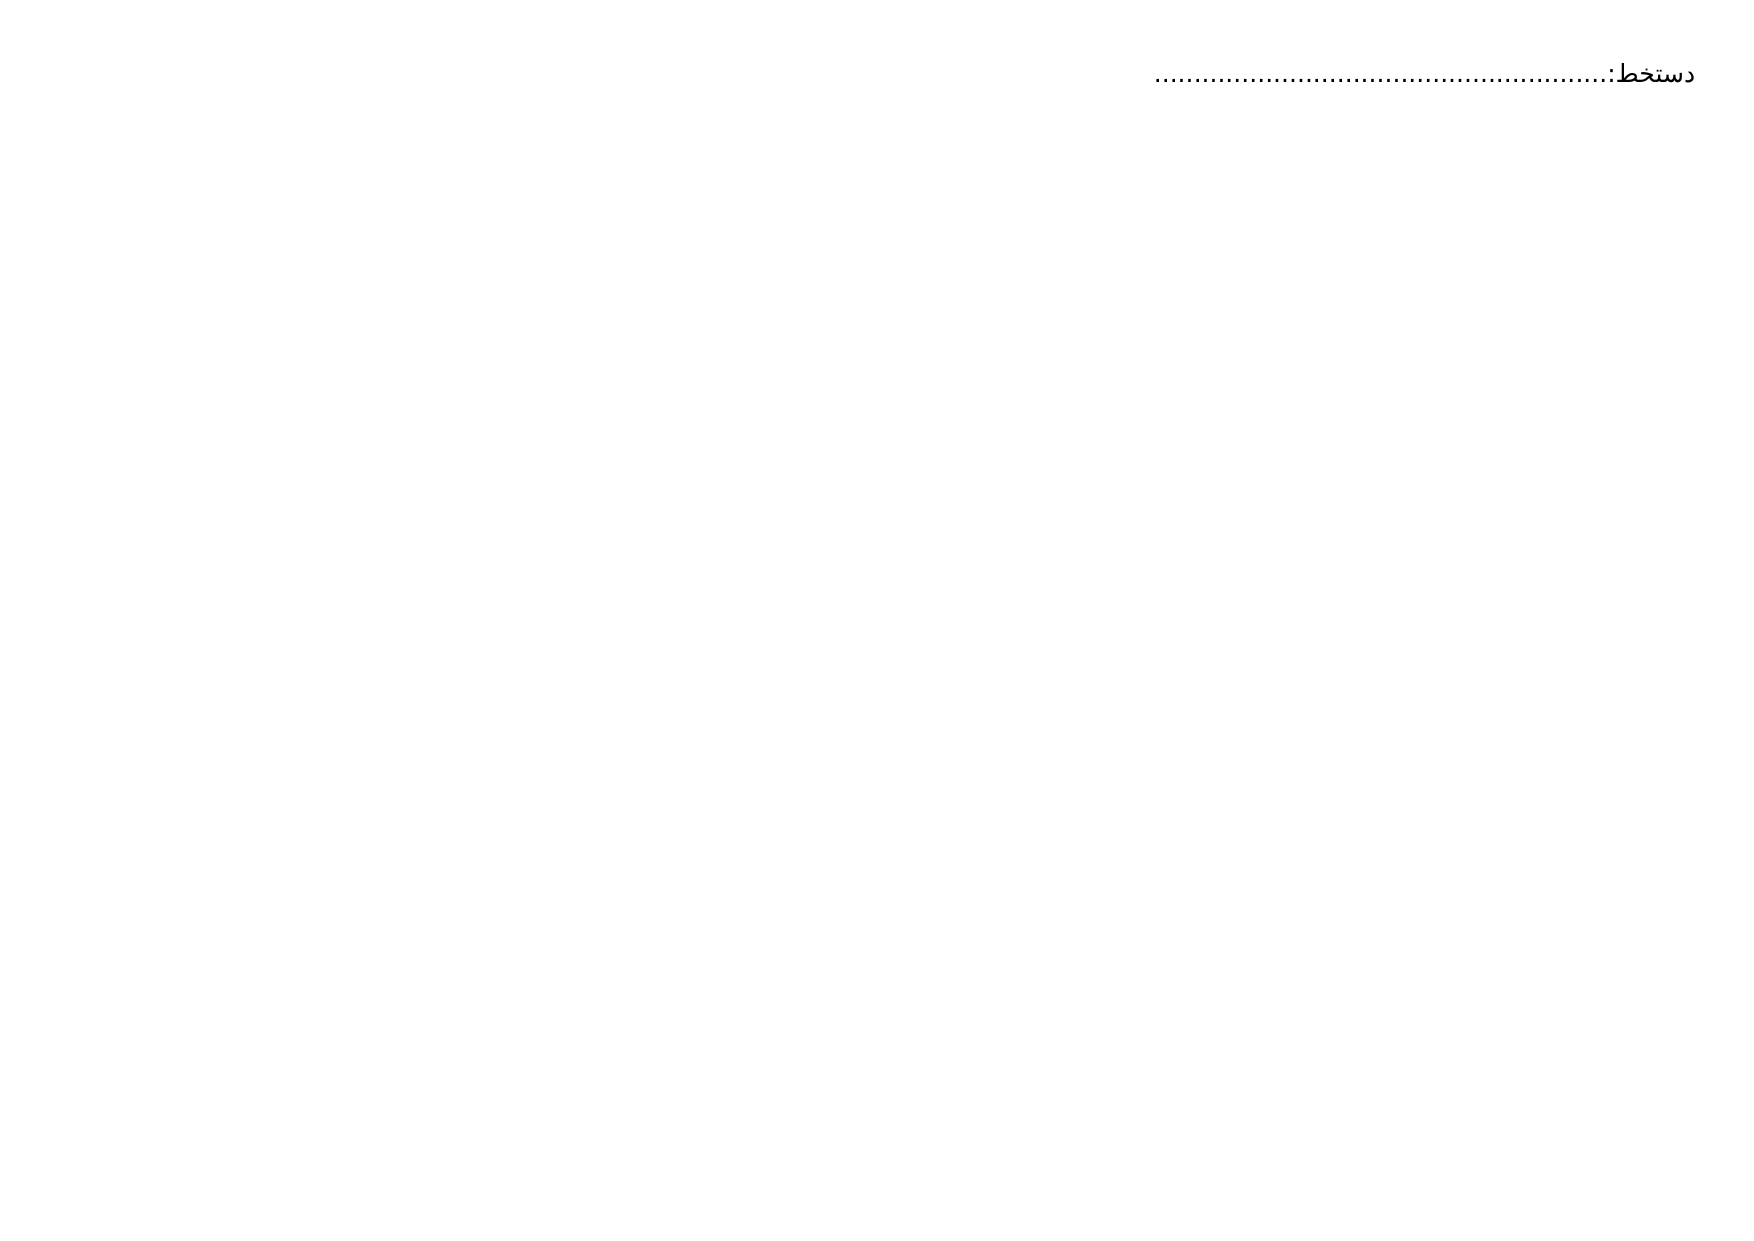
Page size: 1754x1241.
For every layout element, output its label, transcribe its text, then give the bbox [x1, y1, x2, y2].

text دستخط:......................................................... [59, 59, 1695, 88]
